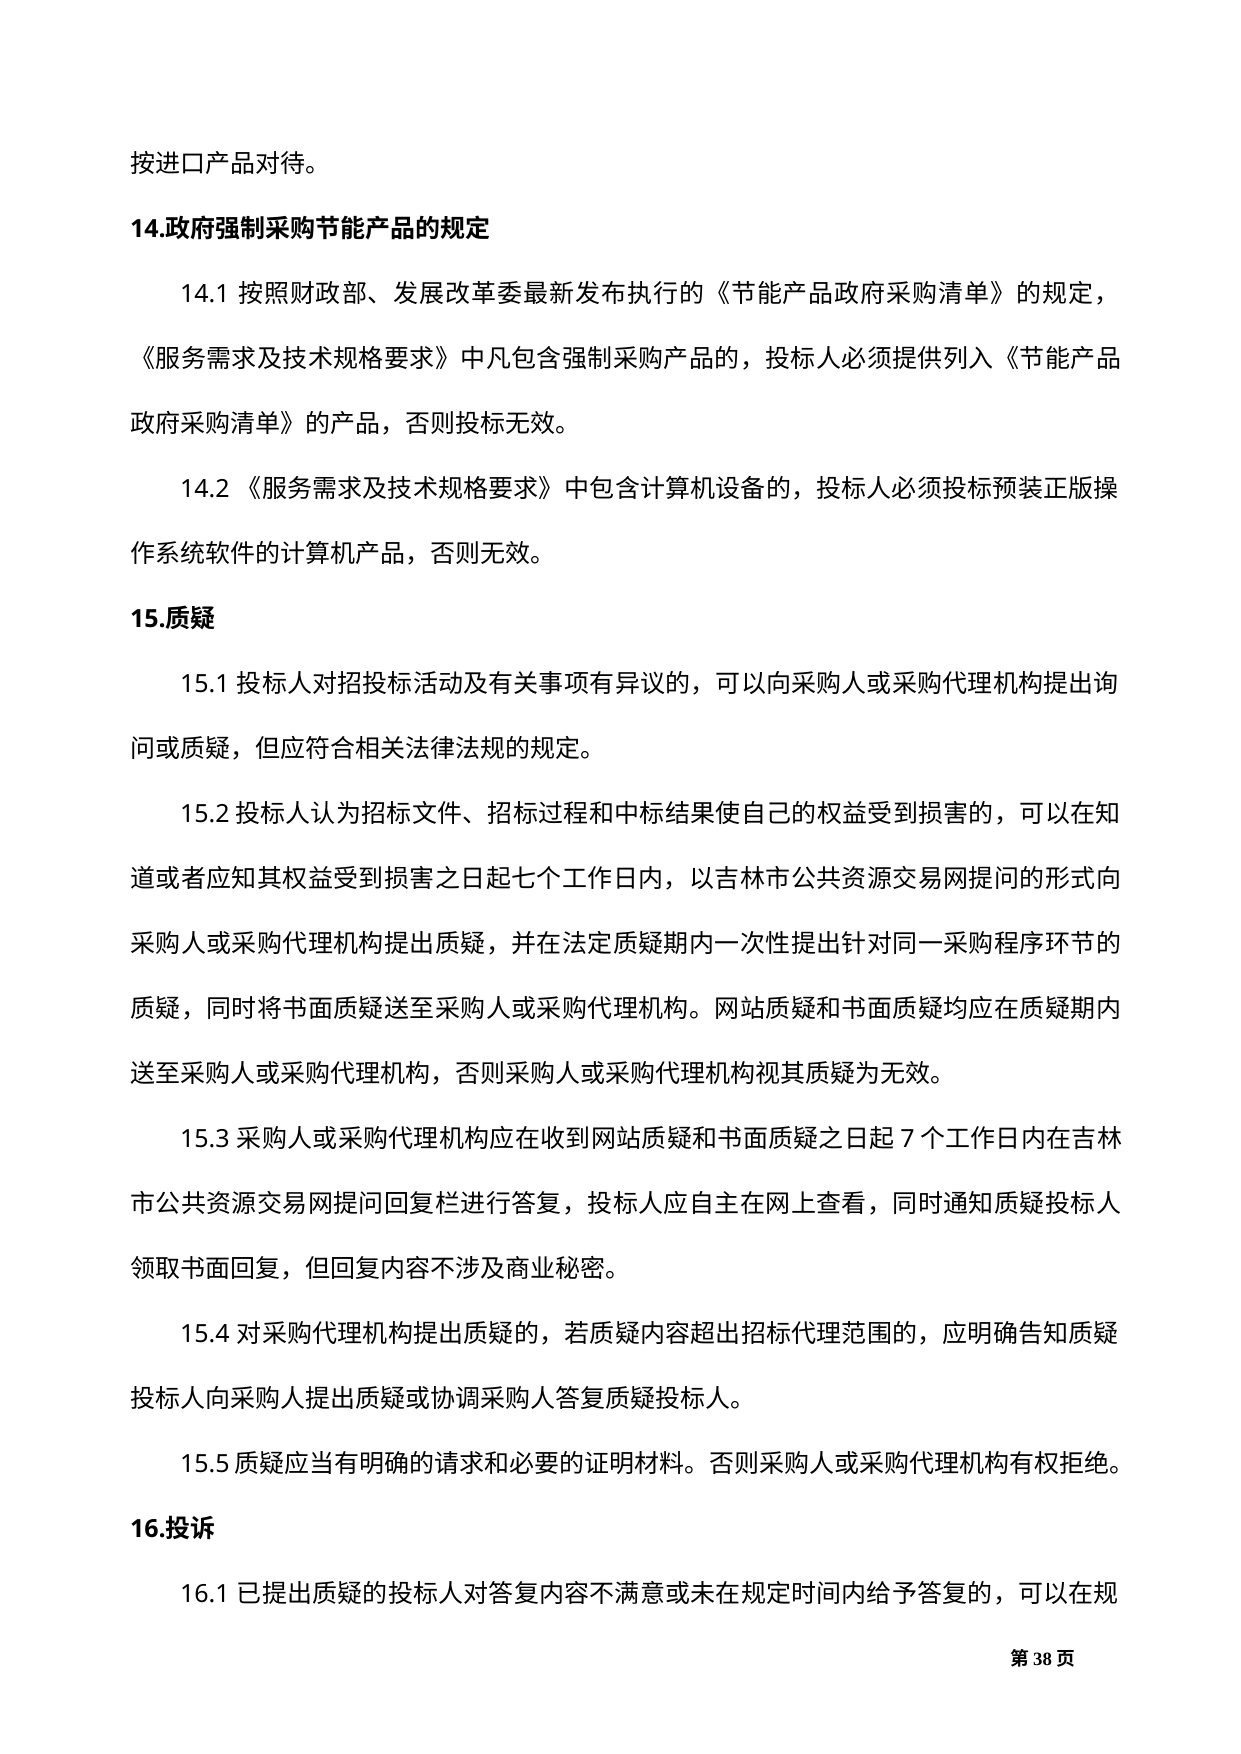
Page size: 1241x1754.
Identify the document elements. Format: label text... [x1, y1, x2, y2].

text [130, 129, 1122, 194]
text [130, 1559, 1122, 1624]
text 14.政府强制采购节能产品的规定 [130, 194, 1122, 259]
text 15.4 对采购代理机构提出质疑的，若质疑内容超出招标代理范围的，应明确告知质疑投标人向采购人提出质疑或协调采购人答复质疑投标人。 [130, 1299, 1122, 1429]
text 16.投诉 [130, 1494, 1122, 1559]
text 15.2投标人认为招标文件、招标过程和中标结果使自己的权益受到损害的，可以在知道或者应知其权益受到损害之日起七个工作日内，以吉林市公共资源交易网提问的形式向采购人或采购代理机构提出质疑，并在法定质疑期内一次性提出针对同一采购程序环节的质疑，同时将书面质疑送至采购人或采购代理机构。网站质疑和书面质疑均应在质疑期内送至采购人或采购代理机构，否则采购人或采购代理机构视其质疑为无效。 [130, 779, 1122, 1104]
text 15.5质疑应当有明确的请求和必要的证明材料。否则采购人或采购代理机构有权拒绝。 [130, 1429, 1122, 1494]
text 14.1 按照财政部、发展改革委最新发布执行的《节能产品政府采购清单》的规定，《服务需求及技术规格要求》中凡包含强制采购产品的，投标人必须提供列入《节能产品政府采购清单》的产品，否则投标无效。 [130, 259, 1122, 454]
text 15.3 采购人或采购代理机构应在收到网站质疑和书面质疑之日起7个工作日内在吉林市公共资源交易网提问回复栏进行答复，投标人应自主在网上查看，同时通知质疑投标人领取书面回复，但回复内容不涉及商业秘密。 [130, 1104, 1122, 1299]
text 15.1 投标人对招投标活动及有关事项有异议的，可以向采购人或采购代理机构提出询问或质疑，但应符合相关法律法规的规定。 [130, 649, 1122, 779]
text 15.质疑 [130, 584, 1122, 649]
text 14.2 《服务需求及技术规格要求》中包含计算机设备的，投标人必须投标预装正版操作系统软件的计算机产品，否则无效。 [130, 454, 1122, 584]
